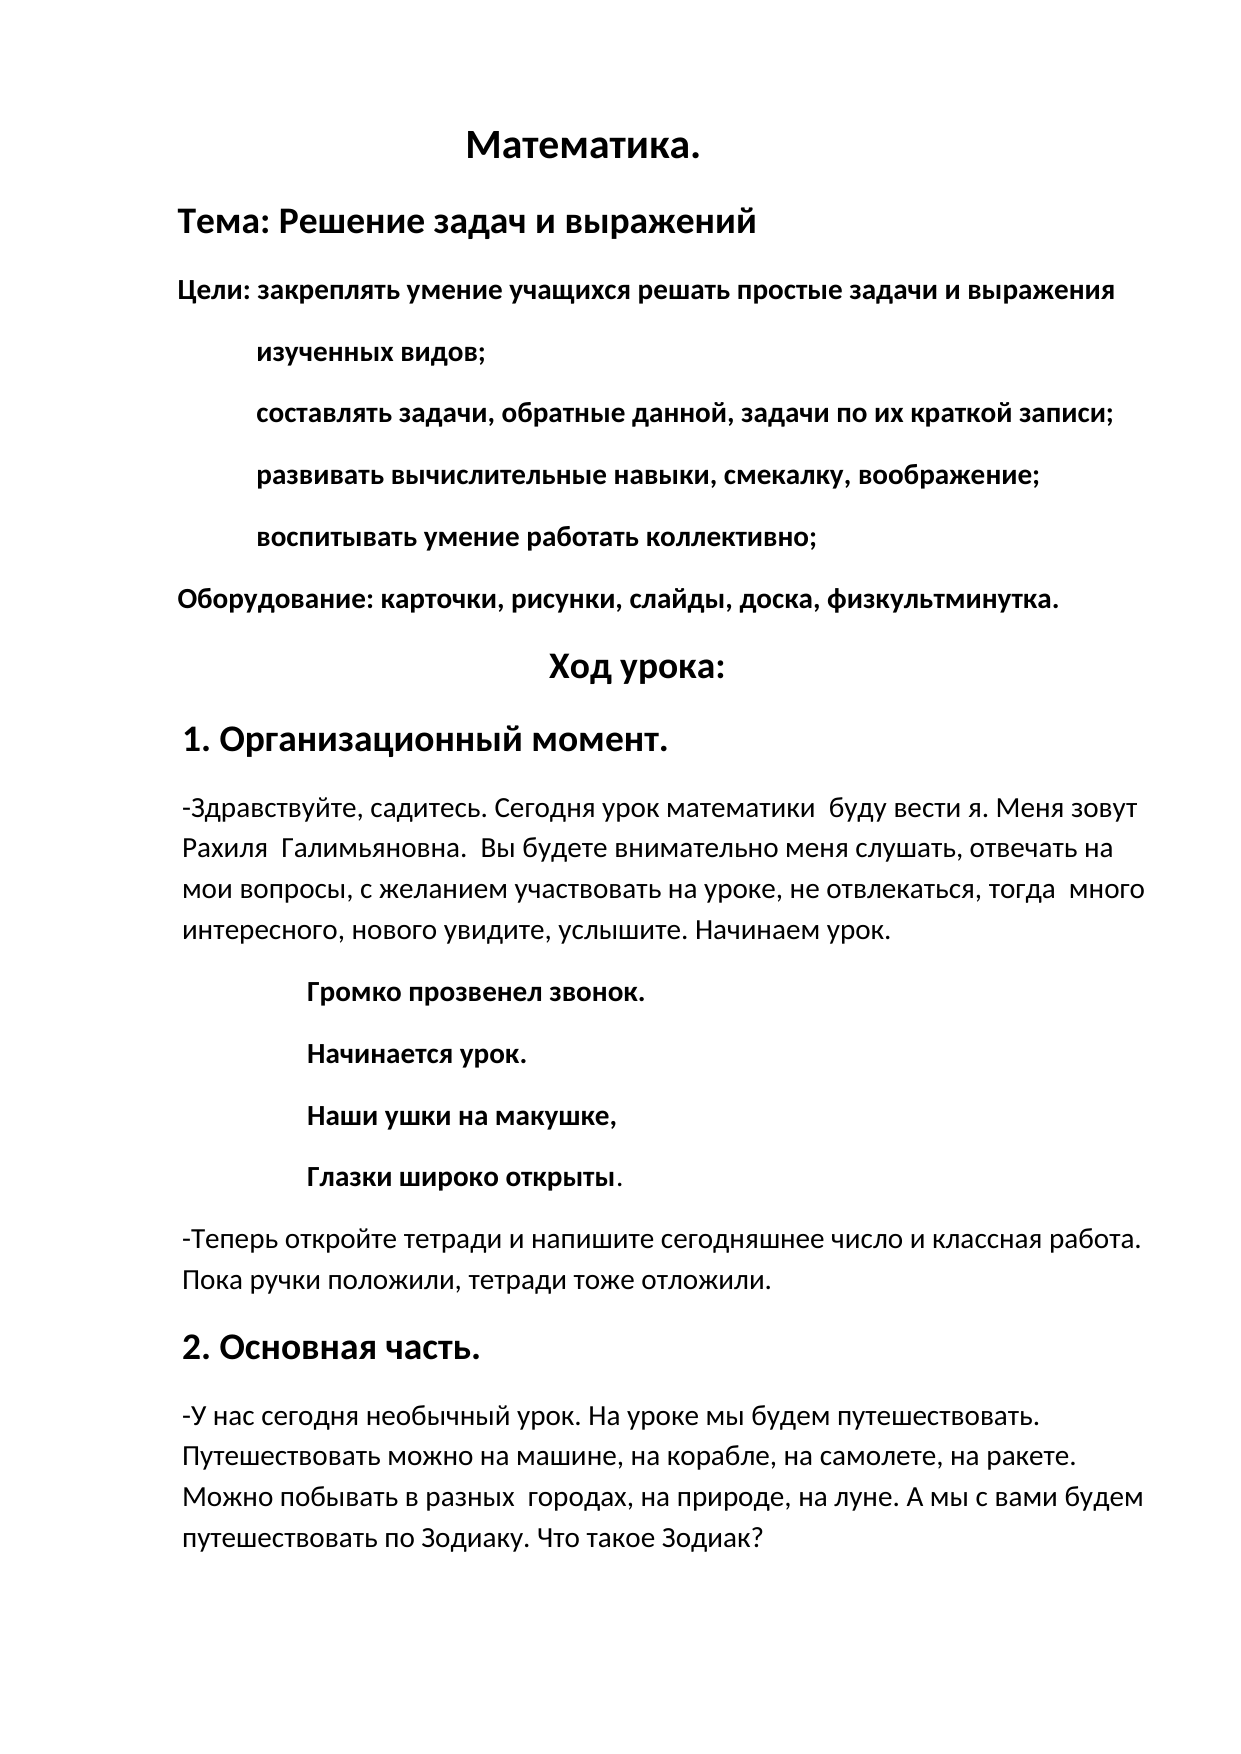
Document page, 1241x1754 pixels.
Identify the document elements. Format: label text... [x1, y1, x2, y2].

list Основная часть. [182, 1323, 1152, 1369]
text -Теперь откройте тетради и напишите сегодняшнее число и классная работа. Пока ручки положили, тетради тоже отложили. [182, 1220, 1152, 1297]
text Глазки широко открыты. [182, 1158, 1152, 1194]
text -Здравствуйте, садитесь. Сегодня урок математики буду вести я. Меня зовут Рахиля Галимьяновна. Вы будете внимательно меня слушать, отвечать на мои вопросы, с желанием участвовать на уроке, не отвлекаться, тогда много интересного, нового увидите, услышите. Начинаем урок. [182, 789, 1152, 947]
text составлять задачи, обратные данной, задачи по их краткой записи; [177, 394, 1152, 430]
text Наши ушки на макушке, [182, 1097, 1152, 1132]
text Ход урока: [177, 642, 1152, 687]
text воспитывать умение работать коллективно; [177, 518, 1152, 554]
text Начинается урок. [182, 1035, 1152, 1071]
text -У нас сегодня необычный урок. На уроке мы будем путешествовать. Путешествовать можно на машине, на корабле, на самолете, на ракете. Можно побывать в разных городах, на природе, на луне. А мы с вами будем путешествовать по Зодиаку. Что такое Зодиак? [182, 1397, 1152, 1555]
text Цели: закреплять умение учащихся решать простые задачи и выражения [177, 271, 1152, 307]
text Оборудование: карточки, рисунки, слайды, доска, физкультминутка. [177, 580, 1152, 615]
text развивать вычислительные навыки, смекалку, воображение; [177, 456, 1152, 492]
list Организационный момент. [182, 715, 1152, 761]
text Громко прозвенел звонок. [182, 973, 1152, 1009]
text Математика. [177, 118, 1152, 169]
text Тема: Решение задач и выражений [177, 197, 1152, 243]
text изученных видов; [177, 333, 1152, 368]
